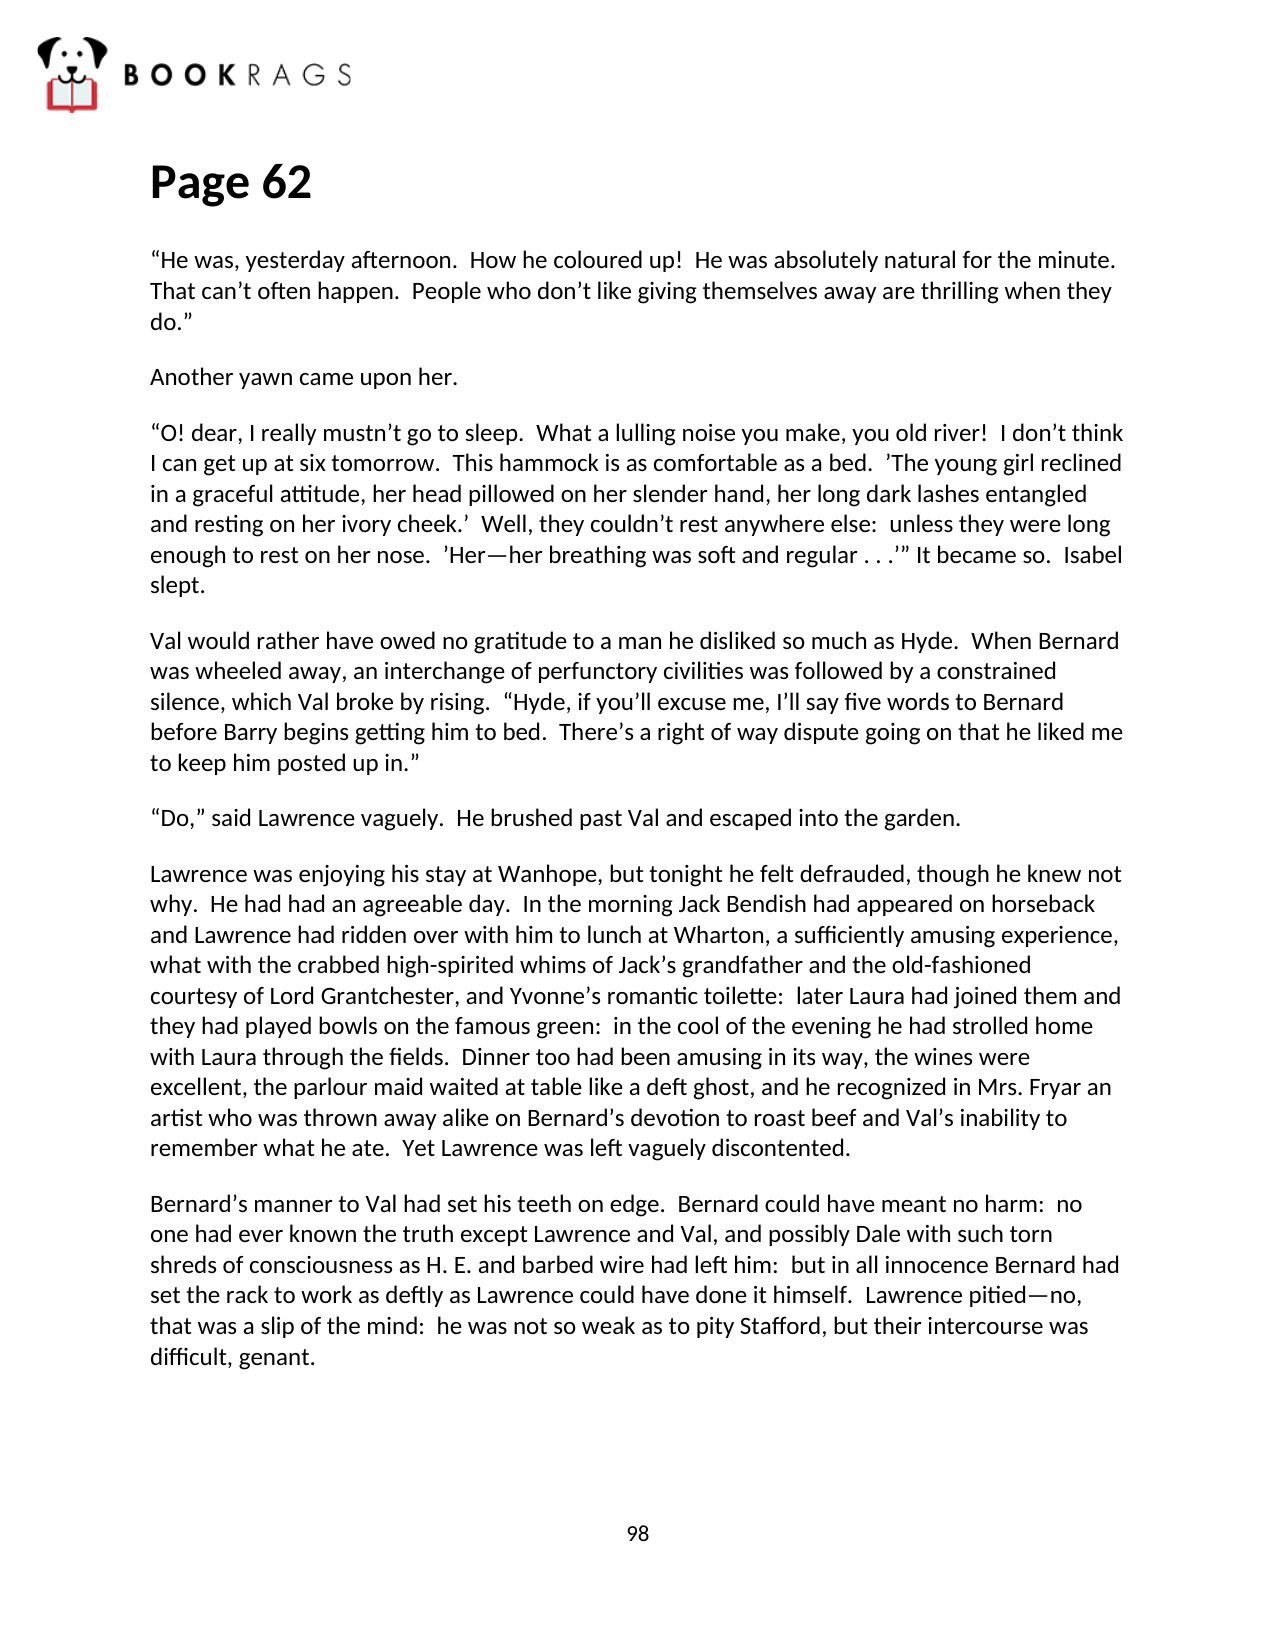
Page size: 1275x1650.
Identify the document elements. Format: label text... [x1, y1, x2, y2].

text “Do,” said Lawrence vaguely. He brushed past Val and escaped into the garden. [150, 802, 1125, 833]
text Another yawn came upon her. [150, 361, 1125, 392]
text “He was, yesterday afternoon. How he coloured up! He was absolutely natural for the minute. That can’t often happen. People who don’t like giving themselves away are thrilling when they do.” [150, 244, 1125, 336]
text “O! dear, I really mustn’t go to sleep. What a lulling noise you make, you old river! I don’t think I can get up at six tomorrow. This hammock is as comfortable as a bed. ’The young girl reclined in a graceful attitude, her head pillowed on her slender hand, her long dark lashes entangled and resting on her ivory cheek.’ Well, they couldn’t rest anywhere else: unless they were long enough to rest on her nose. ’Her—­her breathing was soft and regular . . .’” It became so. Isabel slept. [150, 417, 1125, 600]
text Bernard’s manner to Val had set his teeth on edge. Bernard could have meant no harm: no one had ever known the truth except Lawrence and Val, and possibly Dale with such torn shreds of consciousness as H. E. and barbed wire had left him: but in all innocence Bernard had set the rack to work as deftly as Lawrence could have done it himself. Lawrence pitied—­no, that was a slip of the mind: he was not so weak as to pity Stafford, but their intercourse was difficult, genant. [150, 1188, 1125, 1371]
text Page 62 [150, 150, 1125, 211]
picture [37, 37, 351, 113]
text Lawrence was enjoying his stay at Wanhope, but tonight he felt defrauded, though he knew not why. He had had an agreeable day. In the morning Jack Bendish had appeared on horseback and Lawrence had ridden over with him to lunch at Wharton, a sufficiently amusing experience, what with the crabbed high-spirited whims of Jack’s grandfather and the old-fashioned courtesy of Lord Grantchester, and Yvonne’s romantic toilette: later Laura had joined them and they had played bowls on the famous green: in the cool of the evening he had strolled home with Laura through the fields. Dinner too had been amusing in its way, the wines were excellent, the parlour maid waited at table like a deft ghost, and he recognized in Mrs. Fryar an artist who was thrown away alike on Bernard’s devotion to roast beef and Val’s inability to remember what he ate. Yet Lawrence was left vaguely discontented. [150, 858, 1125, 1163]
text Val would rather have owed no gratitude to a man he disliked so much as Hyde. When Bernard was wheeled away, an interchange of perfunctory civilities was followed by a constrained silence, which Val broke by rising. “Hyde, if you’ll excuse me, I’ll say five words to Bernard before Barry begins getting him to bed. There’s a right of way dispute going on that he liked me to keep him posted up in.” [150, 625, 1125, 777]
